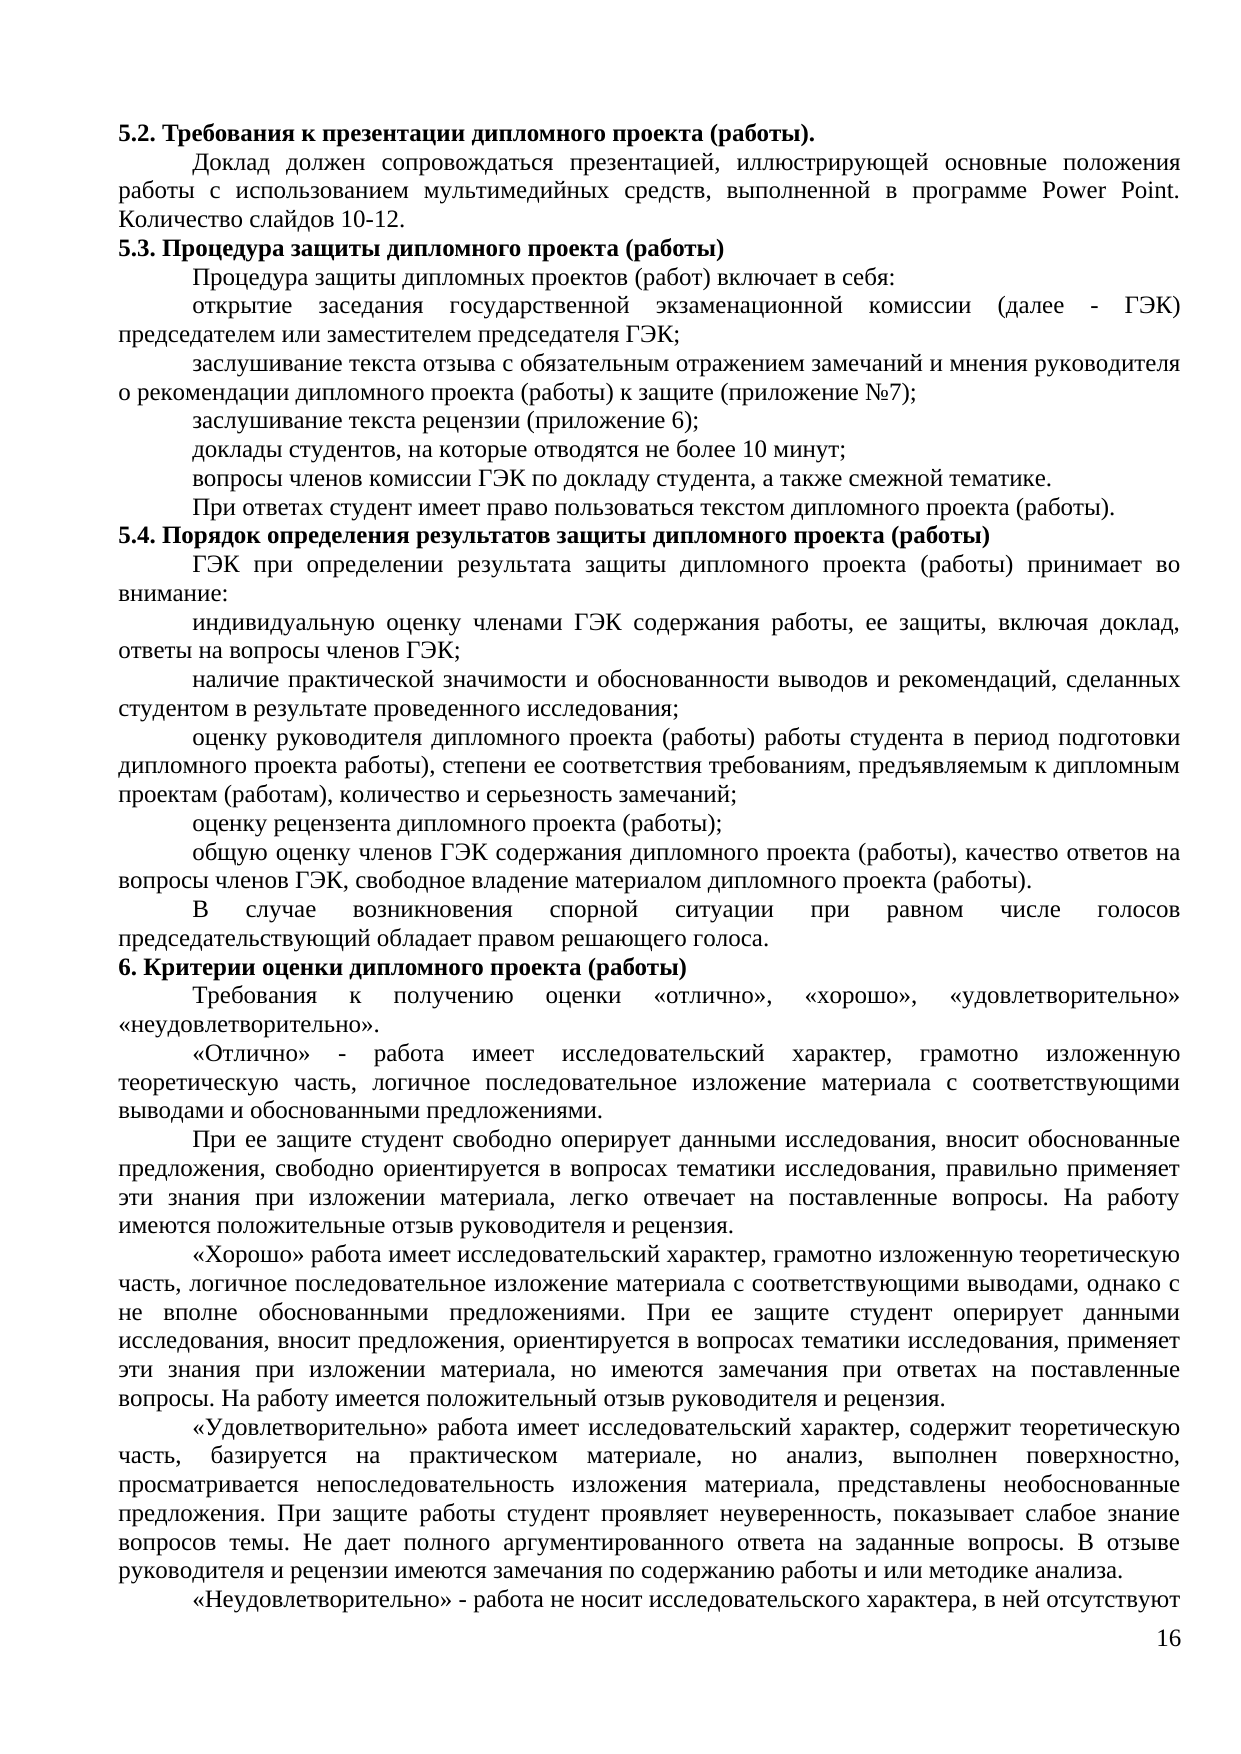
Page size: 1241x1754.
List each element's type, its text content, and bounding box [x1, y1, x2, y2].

subtitle 5.3. Процедура защиты дипломного проекта (работы) [118, 233, 1181, 262]
text При ответах студент имеет право пользоваться текстом дипломного проекта (работы). [118, 492, 1181, 521]
text Процедура защиты дипломных проектов (работ) включает в себя: [118, 262, 1181, 291]
text заслушивание текста отзыва с обязательным отражением замечаний и мнения руководителя о рекомендации дипломного проекта (работы) к защите (приложение №7); [118, 348, 1181, 406]
text наличие практической значимости и обоснованности выводов и рекомендаций, сделанных студентом в результате проведенного исследования; [118, 664, 1181, 722]
text доклады студентов, на которые отводятся не более 10 минут; [118, 434, 1181, 463]
text ГЭК при определении результата защиты дипломного проекта (работы) принимает во внимание: [118, 549, 1181, 607]
text В случае возникновения спорной ситуации при равном числе голосов председательствующий обладает правом решающего голоса. [118, 894, 1181, 952]
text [118, 1584, 1181, 1613]
text При ее защите студент свободно оперирует данными исследования, вносит обоснованные предложения, свободно ориентируется в вопросах тематики исследования, правильно применяет эти знания при изложении материала, легко отвечает на поставленные вопросы. На работу имеются положительные отзыв руководителя и рецензия. [118, 1124, 1181, 1239]
text вопросы членов комиссии ГЭК по докладу студента, а также смежной тематике. [118, 463, 1181, 492]
text Доклад должен сопровождаться презентацией, иллюстрирующей основные положения работы с использованием мультимедийных средств, выполненной в программе Power Point. Количество слайдов 10-12. [118, 147, 1181, 233]
text индивидуальную оценку членами ГЭК содержания работы, ее защиты, включая доклад, ответы на вопросы членов ГЭК; [118, 607, 1181, 664]
subtitle 5.4. Порядок определения результатов защиты дипломного проекта (работы) [118, 521, 1181, 549]
text «Хорошо» работа имеет исследовательский характер, грамотно изложенную теоретическую часть, логичное последовательное изложение материала с соответствующими выводами, однако с не вполне обоснованными предложениями. При ее защите студент оперирует данными исследования, вносит предложения, ориентируется в вопросах тематики исследования, применяет эти знания при изложении материала, но имеются замечания при ответах на поставленные вопросы. На работу имеется положительный отзыв руководителя и рецензия. [118, 1239, 1181, 1412]
text открытие заседания государственной экзаменационной комиссии (далее - ГЭК) председателем или заместителем председателя ГЭК; [118, 291, 1181, 348]
subtitle 5.2. Требования к презентации дипломного проекта (работы). [118, 118, 1181, 147]
text оценку рецензента дипломного проекта (работы); [118, 808, 1181, 837]
subtitle 6. Критерии оценки дипломного проекта (работы) [118, 952, 1181, 981]
text Требования к получению оценки «отлично», «хорошо», «удовлетворительно» «неудовлетворительно». [118, 981, 1181, 1038]
text общую оценку членов ГЭК содержания дипломного проекта (работы), качество ответов на вопросы членов ГЭК, свободное владение материалом дипломного проекта (работы). [118, 837, 1181, 894]
text заслушивание текста рецензии (приложение 6); [118, 406, 1181, 434]
text оценку руководителя дипломного проекта (работы) работы студента в период подготовки дипломного проекта работы), степени ее соответствия требованиям, предъявляемым к дипломным проектам (работам), количество и серьезность замечаний; [118, 722, 1181, 808]
text «Удовлетворительно» работа имеет исследовательский характер, содержит теоретическую часть, базируется на практическом материале, но анализ, выполнен поверхностно, просматривается непоследовательность изложения материала, представлены необоснованные предложения. При защите работы студент проявляет неуверенность, показывает слабое знание вопросов темы. Не дает полного аргументированного ответа на заданные вопросы. В отзыве руководителя и рецензии имеются замечания по содержанию работы и или методике анализа. [118, 1412, 1181, 1584]
text «Отлично» - работа имеет исследовательский характер, грамотно изложенную теоретическую часть, логичное последовательное изложение материала с соответствующими выводами и обоснованными предложениями. [118, 1038, 1181, 1124]
